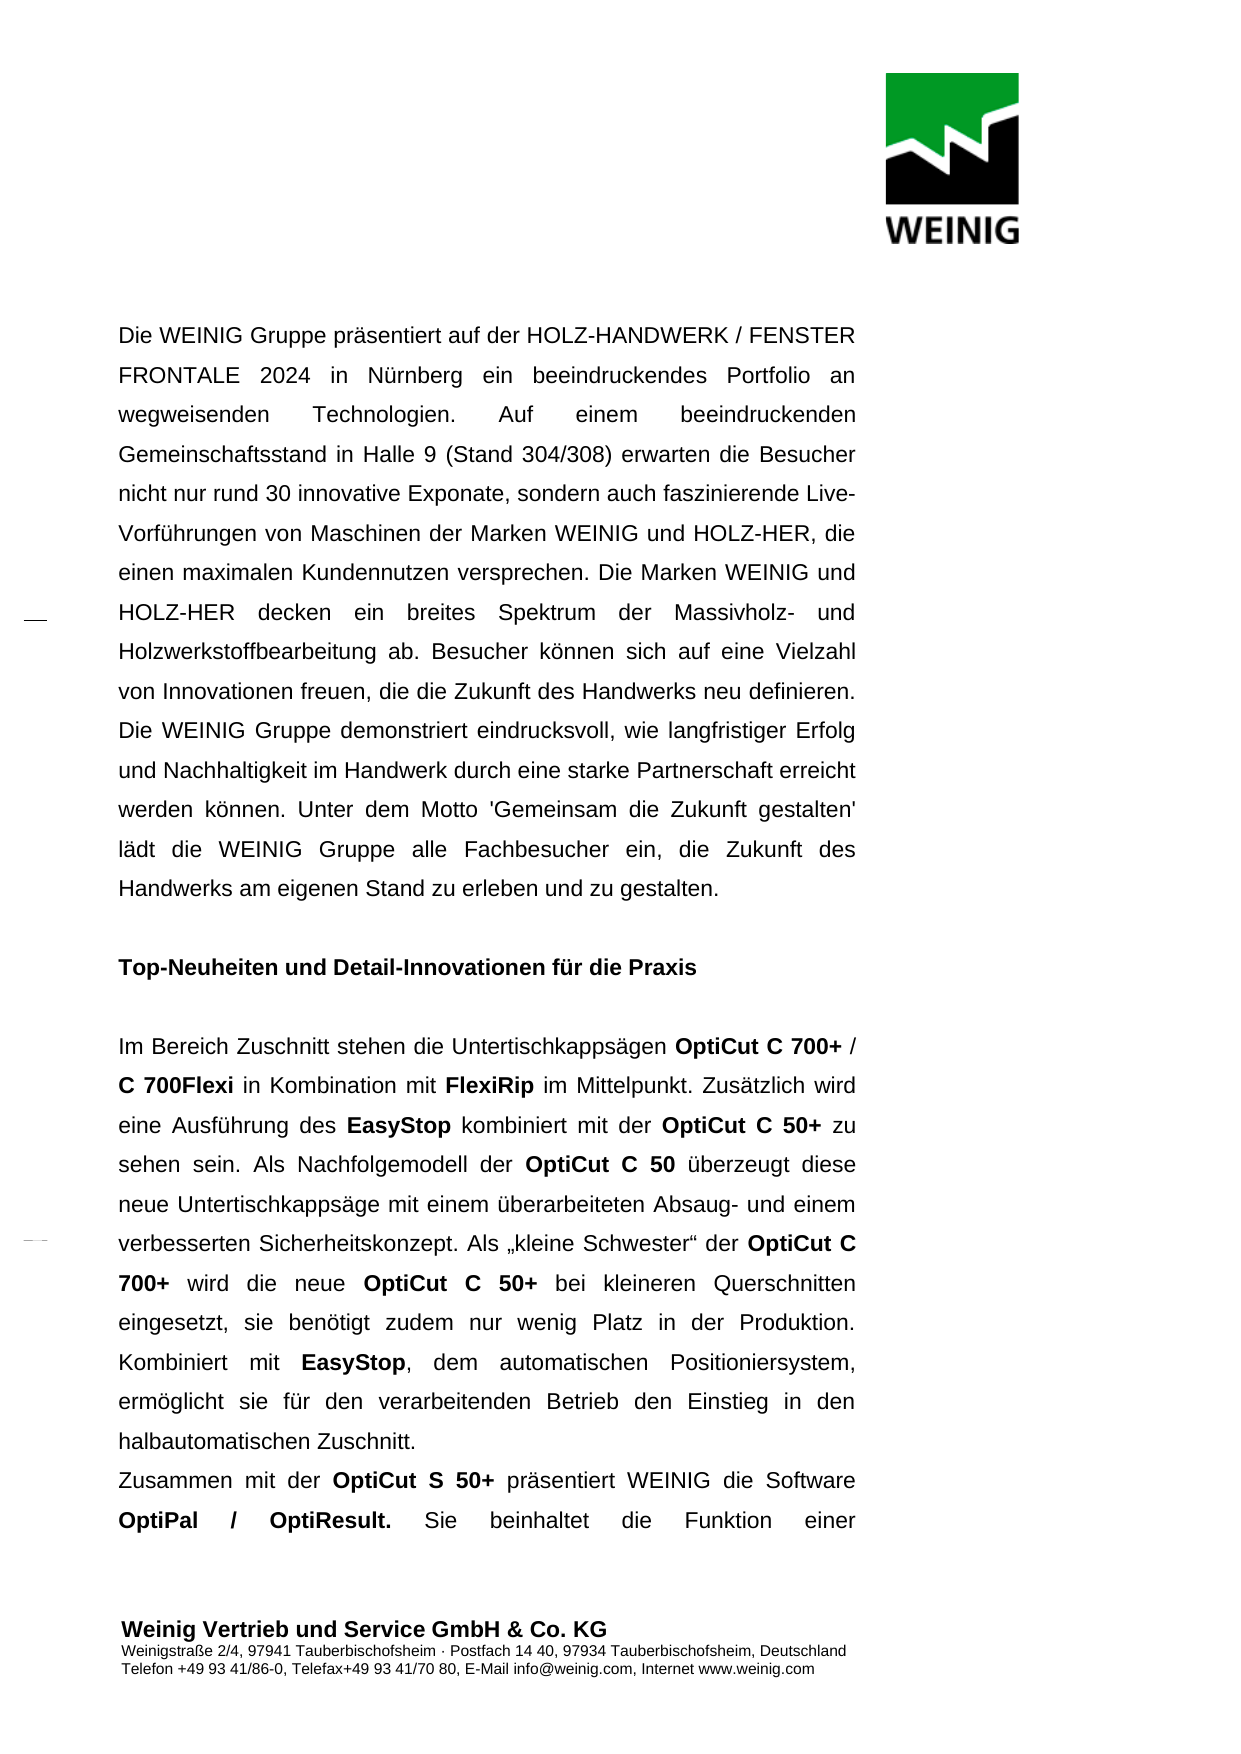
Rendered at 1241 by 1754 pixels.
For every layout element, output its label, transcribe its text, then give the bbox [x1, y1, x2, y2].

text Die WEINIG Gruppe präsentiert auf der HOLZ-HANDWERK / FENSTER FRONTALE 2024 in Nürnberg ein beeindruckendes Portfolio an wegweisenden Technologien. Auf einem beeindruckenden Gemeinschaftsstand in Halle 9 (Stand 304/308) erwarten die Besucher nicht nur rund 30 innovative Exponate, sondern auch faszinierende Live-Vorführungen von Maschinen der Marken WEINIG und HOLZ-HER, die einen maximalen Kundennutzen versprechen. Die Marken WEINIG und HOLZ-HER decken ein breites Spektrum der Massivholz- und Holzwerkstoffbearbeitung ab. Besucher können sich auf eine Vielzahl von Innovationen freuen, die die Zukunft des Handwerks neu definieren. Die WEINIG Gruppe demonstriert eindrucksvoll, wie langfristiger Erfolg und Nachhaltigkeit im Handwerk durch eine starke Partnerschaft erreicht werden können. Unter dem Motto 'Gemeinsam die Zukunft gestalten' lädt die WEINIG Gruppe alle Fachbesucher ein, die Zukunft des Handwerks am eigenen Stand zu erleben und zu gestalten. [118, 322, 856, 901]
text Top-Neuheiten und Detail-Innovationen für die Praxis [118, 954, 856, 980]
text Im Bereich Zuschnitt stehen die Untertischkappsägen OptiCut C 700+ / C 700Flexi in Kombination mit FlexiRip im Mittelpunkt. Zusätzlich wird eine Ausführung des EasyStop kombiniert mit der OptiCut C 50+ zu sehen sein. Als Nachfolgemodell der OptiCut C 50 überzeugt diese neue Untertischkappsäge mit einem überarbeiteten Absaug- und einem verbesserten Sicherheitskonzept. Als „kleine Schwester“ der OptiCut C 700+ wird die neue OptiCut C 50+ bei kleineren Querschnitten eingesetzt, sie benötigt zudem nur wenig Platz in der Produktion. Kombiniert mit EasyStop, dem automatischen Positioniersystem, ermöglicht sie für den verarbeitenden Betrieb den Einstieg in den halbautomatischen Zuschnitt. [118, 1033, 856, 1454]
picture [885, 73, 1019, 244]
